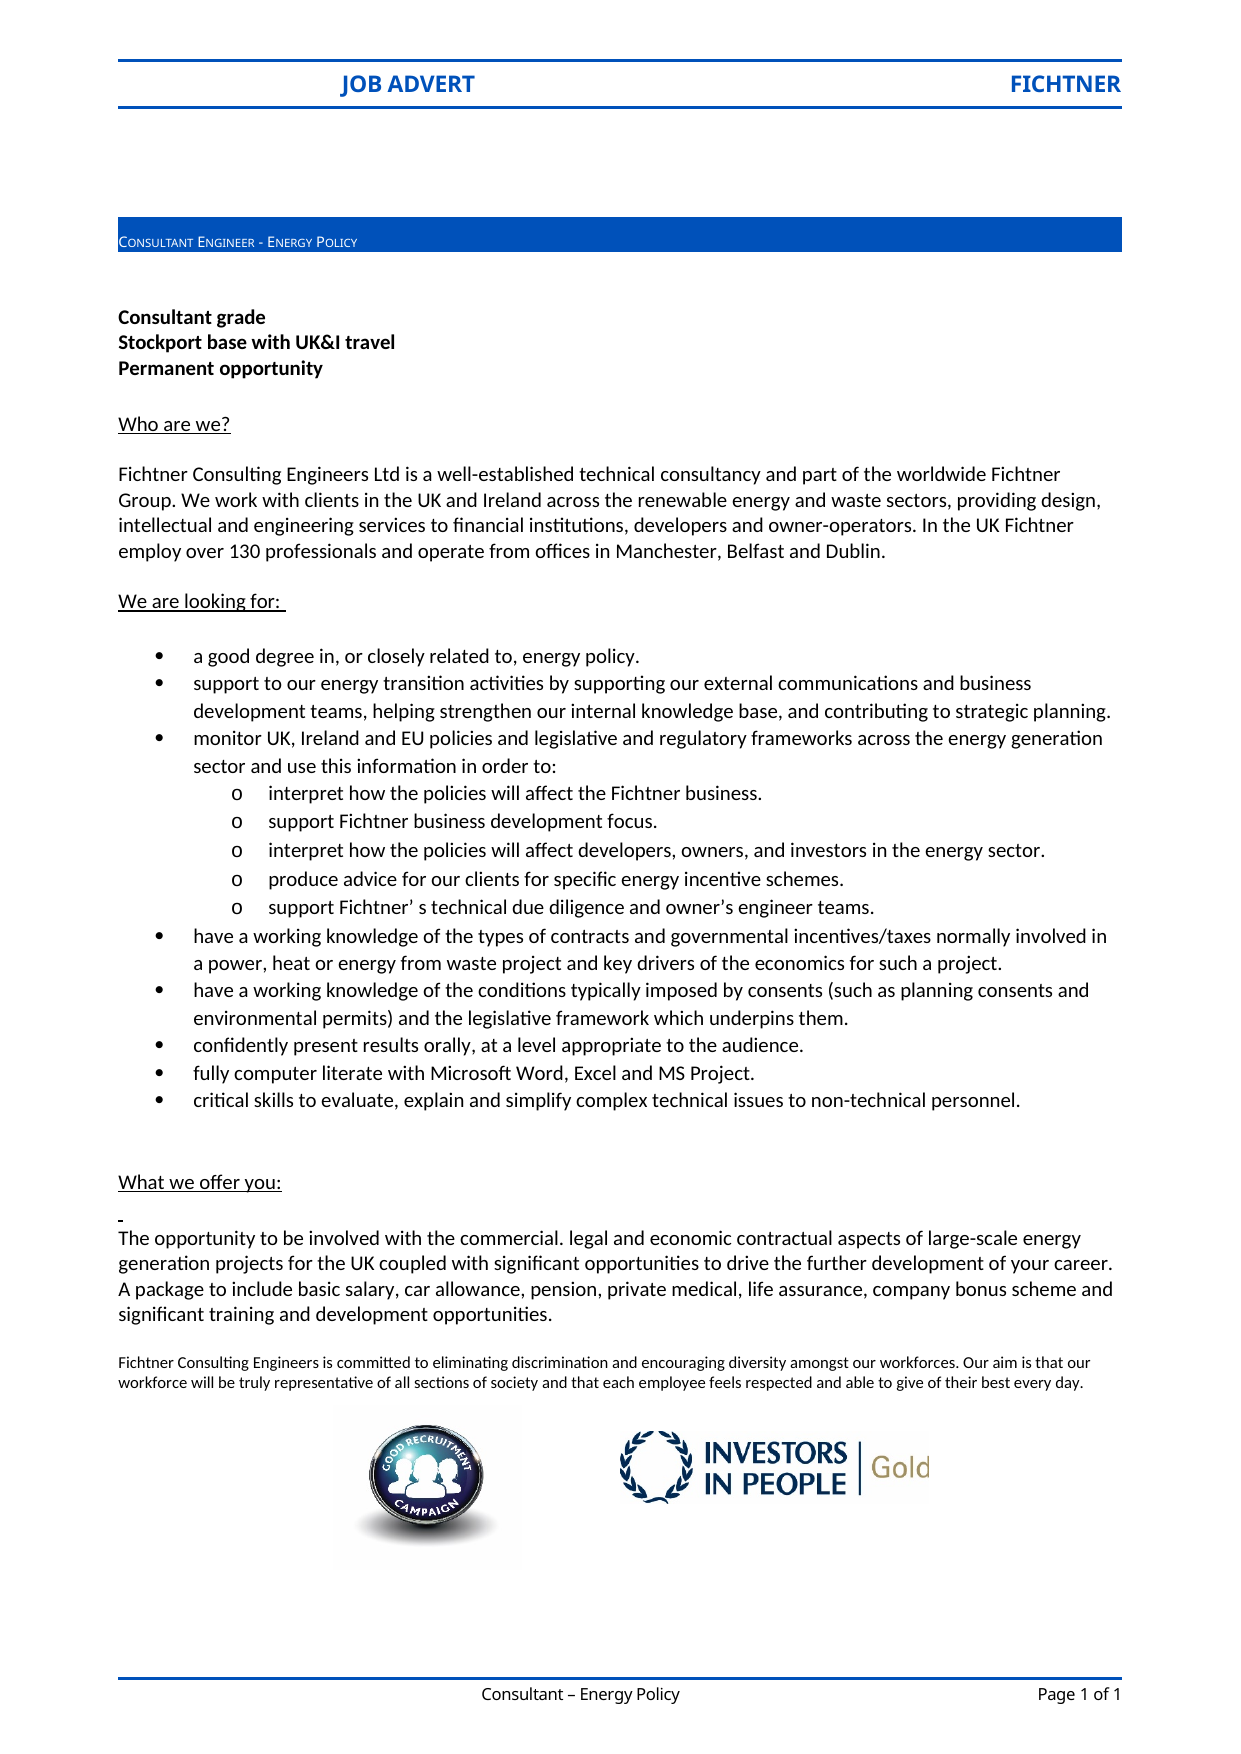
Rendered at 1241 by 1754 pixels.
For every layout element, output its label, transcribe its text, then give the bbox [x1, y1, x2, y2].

list have a working knowledge of the types of contracts and governmental incentives/taxes normally involved in a power, heat or energy from waste project and key drivers of the economics for such a project. [156, 923, 1122, 976]
list support Fichtner’ s technical due diligence and owner’s engineer teams. [231, 894, 1122, 921]
list support Fichtner business development focus. [231, 809, 1122, 835]
text Permanent opportunity [118, 355, 1122, 380]
list monitor UK, Ireland and EU policies and legislative and regulatory frameworks across the energy generation sector and use this information in order to: [156, 725, 1122, 778]
list critical skills to evaluate, explain and simplify complex technical issues to non-technical personnel. [156, 1087, 1122, 1113]
subtitle Consultant Engineer - Energy Policy [118, 217, 1122, 252]
list interpret how the policies will affect developers, owners, and investors in the energy sector. [231, 837, 1122, 864]
text The opportunity to be involved with the commercial. legal and economic contractual aspects of large-scale energy generation projects for the UK coupled with significant opportunities to drive the further development of your career. A package to include basic salary, car allowance, pension, private medical, life assurance, company bonus scheme and significant training and development opportunities. [118, 1225, 1122, 1327]
text What we offer you: [118, 1169, 1122, 1195]
text We are looking for: [118, 589, 1122, 614]
text Who are we? [118, 411, 1122, 436]
text Fichtner Consulting Engineers Ltd is a well-established technical consultancy and part of the worldwide Fichtner Group. We work with clients in the UK and Ireland across the renewable energy and waste sectors, providing design, intellectual and engineering services to financial institutions, developers and owner-operators. In the UK Fichtner employ over 130 professionals and operate from offices in Manchester, Belfast and Dublin. [118, 462, 1122, 563]
picture [620, 1431, 929, 1504]
text Fichtner Consulting Engineers is committed to eliminating discrimination and encouraging diversity amongst our workforces. Our aim is that our workforce will be truly representative of all sections of society and that each employee feels respected and able to give of their best every day. [118, 1352, 1122, 1393]
text Stockport base with UK&I travel [118, 329, 1122, 355]
picture [333, 1405, 523, 1570]
list support to our energy transition activities by supporting our external communications and business development teams, helping strengthen our internal knowledge base, and contributing to strategic planning. [156, 671, 1122, 723]
list produce advice for our clients for specific energy incentive schemes. [231, 866, 1122, 892]
text Consultant grade [118, 304, 1122, 329]
list confidently present results orally, at a level appropriate to the audience. [156, 1032, 1122, 1058]
list have a working knowledge of the conditions typically imposed by consents (such as planning consents and environmental permits) and the legislative framework which underpins them. [156, 978, 1122, 1031]
list fully computer literate with Microsoft Word, Excel and MS Project. [156, 1060, 1122, 1085]
list interpret how the policies will affect the Fichtner business. [231, 780, 1122, 807]
list a good degree in, or closely related to, energy policy. [156, 643, 1122, 669]
